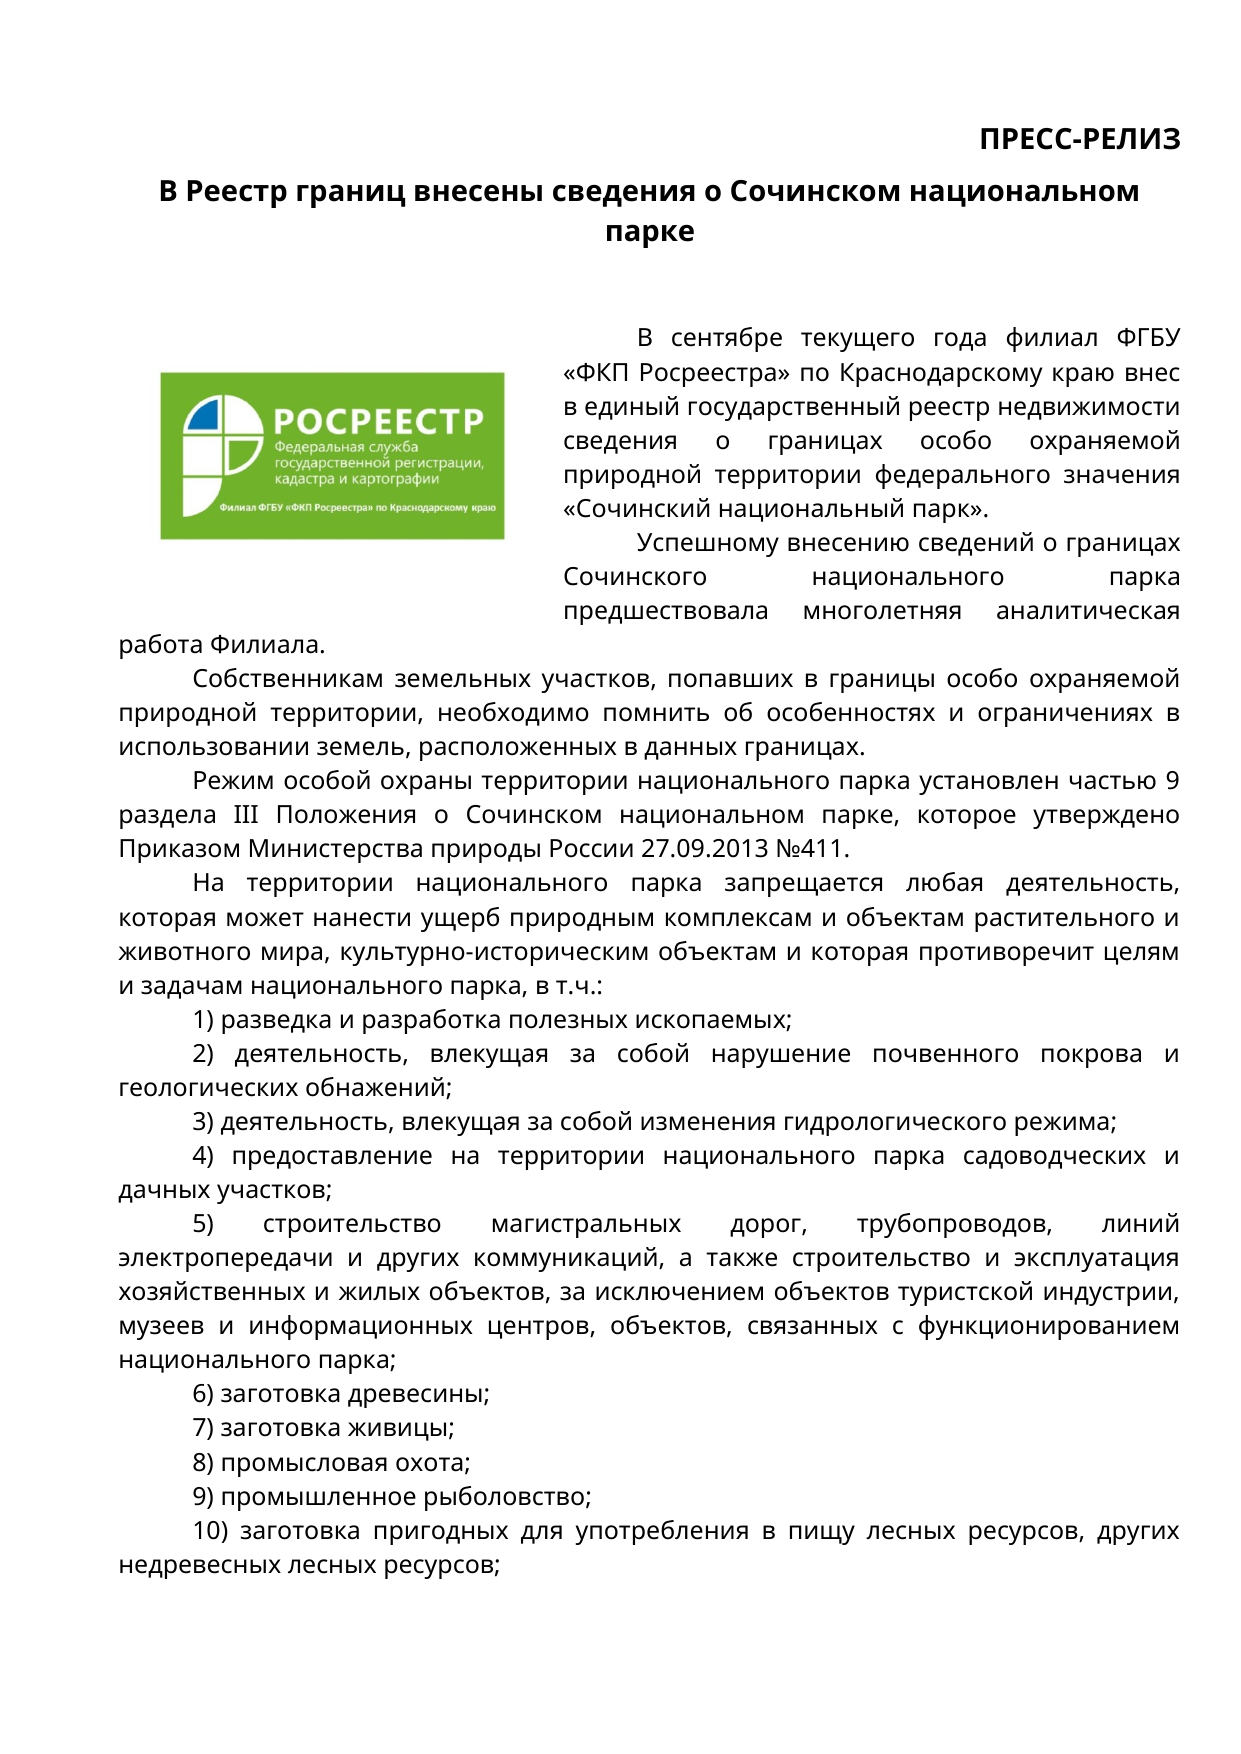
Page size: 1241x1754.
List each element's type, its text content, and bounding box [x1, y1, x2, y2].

text 1) разведка и разработка полезных ископаемых; [118, 1001, 1181, 1035]
text 2) деятельность, влекущая за собой нарушение почвенного покрова и геологических обнажений; [118, 1035, 1181, 1103]
text 6) заготовка древесины; [118, 1376, 1181, 1410]
text Собственникам земельных участков, попавших в границы особо охраняемой природной территории, необходимо помнить об особенностях и ограничениях в использовании земель, расположенных в данных границах. [118, 661, 1181, 763]
text 4) предоставление на территории национального парка садоводческих и дачных участков; [118, 1138, 1181, 1206]
text На территории национального парка запрещается любая деятельность, которая может нанести ущерб природным комплексам и объектам растительного и животного мира, культурно-историческим объектам и которая противоречит целям и задачам национального парка, в т.ч.: [118, 865, 1181, 1001]
text ПРЕСС-РЕЛИЗ [118, 118, 1181, 158]
text 5) строительство магистральных дорог, трубопроводов, линий электропередачи и других коммуникаций, а также строительство и эксплуатация хозяйственных и жилых объектов, за исключением объектов туристской индустрии, музеев и информационных центров, объектов, связанных с функционированием национального парка; [118, 1206, 1181, 1376]
text Успешному внесению сведений о границах Сочинского национального парка предшествовала многолетняя аналитическая работа Филиала. [118, 524, 1181, 661]
text 9) промышленное рыболовство; [118, 1478, 1181, 1512]
text 3) деятельность, влекущая за собой изменения гидрологического режима; [118, 1103, 1181, 1138]
picture [117, 311, 544, 623]
text В Реестр границ внесены сведения о Сочинском национальном парке [118, 170, 1181, 250]
text 8) промысловая охота; [118, 1444, 1181, 1478]
text 10) заготовка пригодных для употребления в пищу лесных ресурсов, других недревесных лесных ресурсов; [118, 1512, 1181, 1580]
text 7) заготовка живицы; [118, 1410, 1181, 1444]
text Режим особой охраны территории национального парка установлен частью 9 раздела III Положения о Сочинском национальном парке, которое утверждено Приказом Министерства природы России 27.09.2013 №411. [118, 763, 1181, 865]
text В сентябре текущего года филиал ФГБУ «ФКП Росреестра» по Краснодарскому краю внес в единый государственный реестр недвижимости сведения о границах особо охраняемой природной территории федерального значения «Сочинский национальный парк». [544, 320, 1181, 524]
